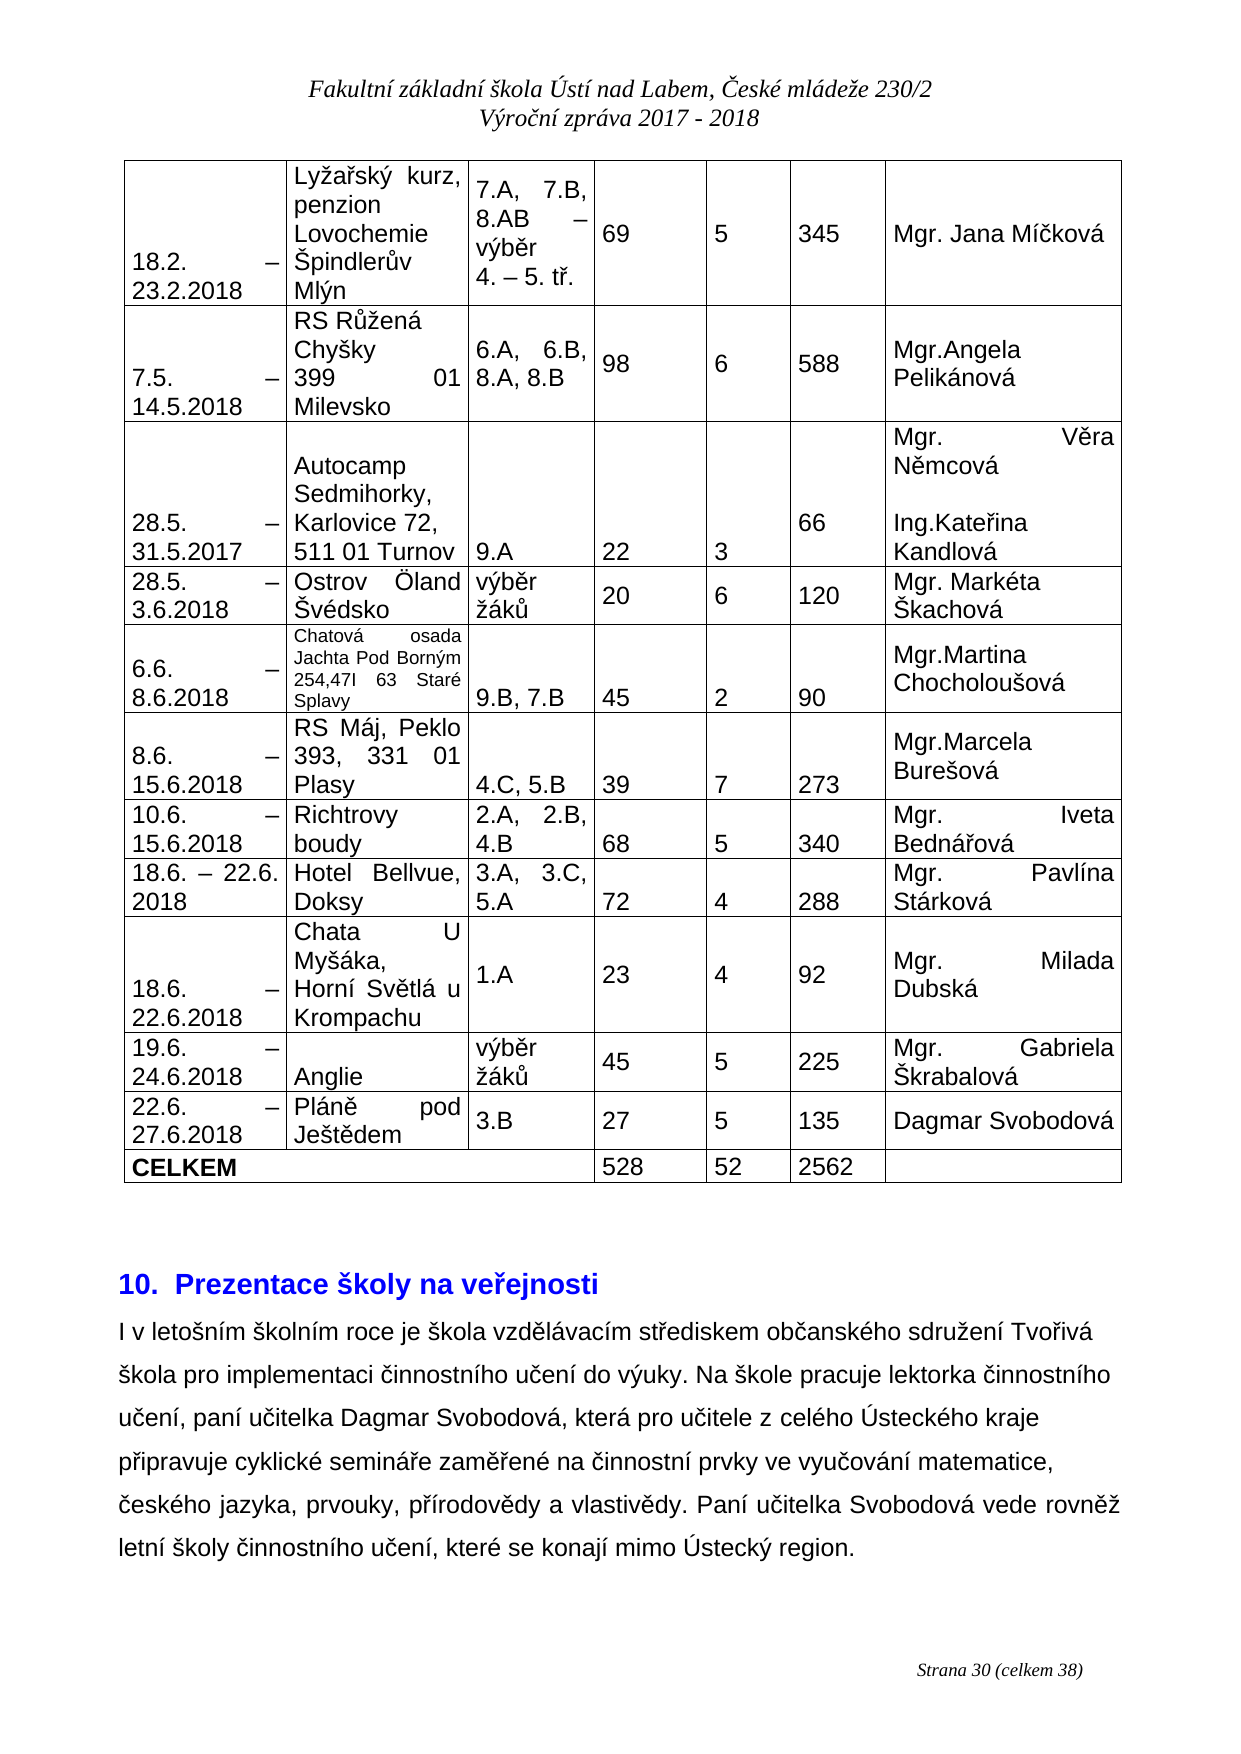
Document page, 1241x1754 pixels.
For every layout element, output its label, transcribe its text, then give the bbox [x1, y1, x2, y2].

table_cell 66 [791, 422, 885, 566]
table_cell 3 [707, 422, 790, 566]
table_cell 45 [595, 625, 706, 712]
table_cell 18.2. – 23.2.2018 [125, 161, 286, 305]
table_cell Mgr. Milada Dubská [886, 917, 1121, 1032]
table_cell 588 [791, 306, 885, 421]
table_cell Autocamp Sedmihorky, Karlovice 72, 511 01 Turnov [287, 422, 468, 566]
table_cell 98 [595, 306, 706, 421]
table_cell 6.A, 6.B, 8.A, 8.B [469, 306, 594, 421]
list I v letošním školním roce je škola vzdělávacím střediskem občanského sdružení Tvořivá [118, 1317, 1122, 1346]
table_cell Richtrovy boudy [287, 800, 468, 857]
table_cell 9.B, 7.B [469, 625, 594, 712]
table_cell výběr žáků [469, 567, 594, 624]
table_cell 20 [595, 567, 706, 624]
table_cell 6 [707, 567, 790, 624]
table_cell 52 [707, 1150, 790, 1182]
table_cell 22 [595, 422, 706, 566]
table_cell Anglie [287, 1033, 468, 1091]
table_cell 273 [791, 713, 885, 799]
table_cell 22.6. – 27.6.2018 [125, 1092, 286, 1149]
list 10. Prezentace školy na veřejnosti [118, 1267, 1122, 1300]
table_cell 10.6. – 15.6.2018 [125, 800, 286, 857]
table_cell 2 [707, 625, 790, 712]
table_cell 27 [595, 1092, 706, 1149]
table_cell Mgr. Iveta Bednářová [886, 800, 1121, 857]
table_cell 72 [595, 859, 706, 916]
table_cell 5 [707, 800, 790, 857]
table_cell 340 [791, 800, 885, 857]
table_cell 5 [707, 161, 790, 305]
table_cell Mgr.Martina Chocholoušová [886, 625, 1121, 712]
table_cell Lyžařský kurz, penzion Lovochemie Špindlerův Mlýn [287, 161, 468, 305]
table_cell Chata U Myšáka, Horní Světlá u Krompachu [287, 917, 468, 1032]
table_cell 3.A, 3.C, 5.A [469, 859, 594, 916]
table_cell 90 [791, 625, 885, 712]
list škola pro implementaci činnostního učení do výuky. Na škole pracuje lektorka činnostního [118, 1360, 1122, 1389]
table_cell 18.6. – 22.6.2018 [125, 917, 286, 1032]
table_cell 7 [707, 713, 790, 799]
list připravuje cyklické semináře zaměřené na činnostní prvky ve vyučování matematice, [118, 1446, 1122, 1475]
table_cell 3.B [469, 1092, 594, 1149]
table_cell 68 [595, 800, 706, 857]
table_cell CELKEM [125, 1150, 594, 1182]
table_cell 69 [595, 161, 706, 305]
table_cell [886, 1150, 1121, 1182]
table_cell 4.C, 5.B [469, 713, 594, 799]
table_cell 225 [791, 1033, 885, 1091]
table_cell Mgr.Angela Pelikánová [886, 306, 1121, 421]
table_cell 7.A, 7.B, 8.AB – výběr 4. – 5. tř. [469, 161, 594, 305]
table_cell 6 [707, 306, 790, 421]
table_cell výběr žáků [469, 1033, 594, 1091]
table_cell 4 [707, 917, 790, 1032]
table_cell 39 [595, 713, 706, 799]
table_cell 345 [791, 161, 885, 305]
table_cell 19.6. – 24.6.2018 [125, 1033, 286, 1091]
table_cell 1.A [469, 917, 594, 1032]
list učení, paní učitelka Dagmar Svobodová, která pro učitele z celého Ústeckého kraje [118, 1403, 1122, 1432]
table_cell 28.5. – 3.6.2018 [125, 567, 286, 624]
table_cell 5 [707, 1092, 790, 1149]
table_cell 92 [791, 917, 885, 1032]
table_cell 2.A, 2.B, 4.B [469, 800, 594, 857]
table_cell Mgr.Marcela Burešová [886, 713, 1121, 799]
table_cell 2562 [791, 1150, 885, 1182]
table_cell Pláně pod Ještědem [287, 1092, 468, 1149]
table_cell Chatová osada Jachta Pod Borným 254,47I 63 Staré Splavy [287, 625, 468, 712]
table_cell Mgr. Gabriela Škrabalová [886, 1033, 1121, 1091]
table_cell 120 [791, 567, 885, 624]
table_cell 4 [707, 859, 790, 916]
table_cell 9.A [469, 422, 594, 566]
table_cell 28.5. – 31.5.2017 [125, 422, 286, 566]
table_cell 288 [791, 859, 885, 916]
table_cell Dagmar Svobodová [886, 1092, 1121, 1149]
table_cell 135 [791, 1092, 885, 1149]
table_cell 528 [595, 1150, 706, 1182]
table_cell 6.6. – 8.6.2018 [125, 625, 286, 712]
table_cell RS Růžená Chyšky 399 01 Milevsko [287, 306, 468, 421]
table_cell 45 [595, 1033, 706, 1091]
table_cell Mgr. Pavlína Stárková [886, 859, 1121, 916]
table_cell 23 [595, 917, 706, 1032]
table_cell Ostrov Öland Švédsko [287, 567, 468, 624]
table_cell Mgr. Jana Míčková [886, 161, 1121, 305]
table_cell Mgr. Markéta Škachová [886, 567, 1121, 624]
table_cell Mgr. Věra Němcová Ing.Kateřina Kandlová [886, 422, 1121, 566]
table_cell 18.6. – 22.6. 2018 [125, 859, 286, 916]
table_cell Hotel Bellvue, Doksy [287, 859, 468, 916]
table_cell 7.5. – 14.5.2018 [125, 306, 286, 421]
table_cell RS Máj, Peklo 393, 331 01 Plasy [287, 713, 468, 799]
list českého jazyka, prvouky, přírodovědy a vlastivědy. Paní učitelka Svobodová vede rovněž letní školy činnostního učení, které se konají mimo Ústecký region. [118, 1489, 1122, 1561]
table_cell 5 [707, 1033, 790, 1091]
table_cell 8.6. – 15.6.2018 [125, 713, 286, 799]
